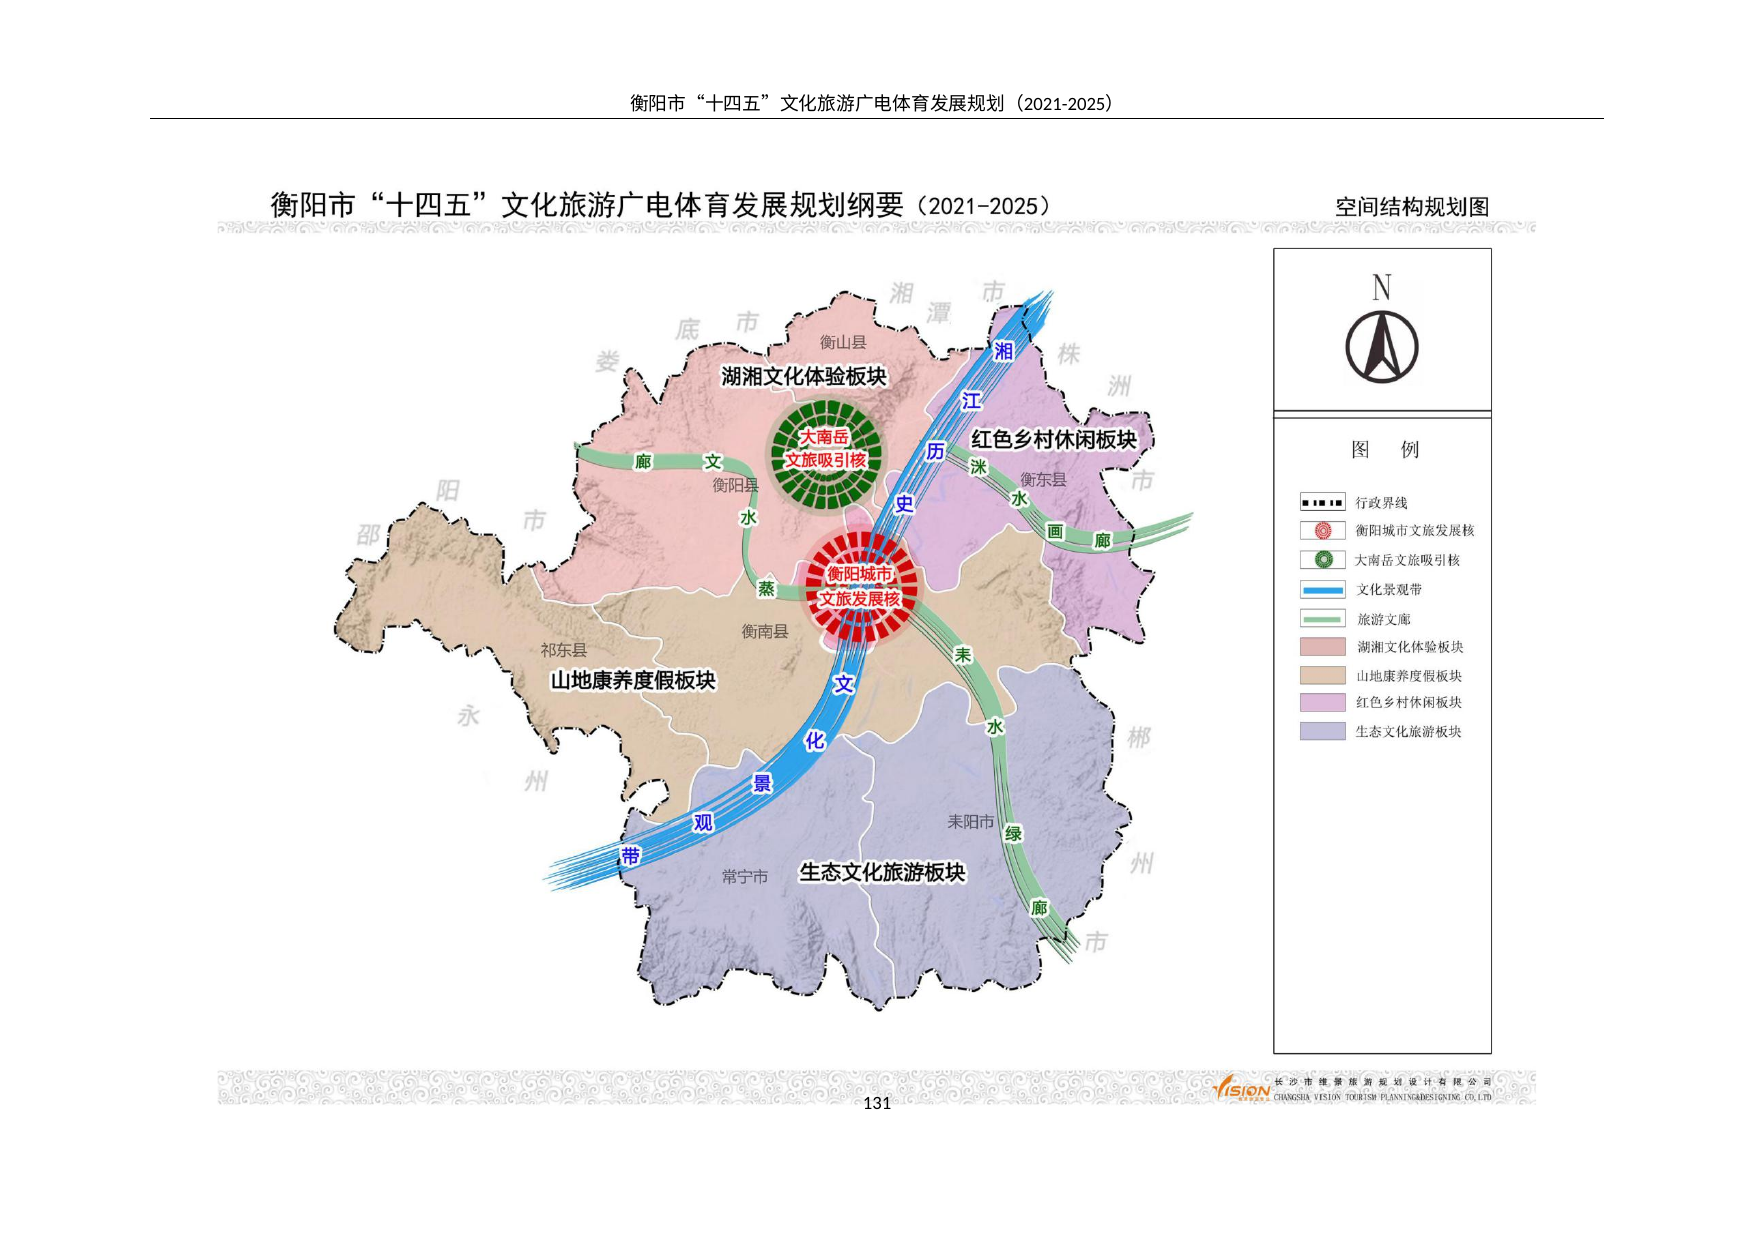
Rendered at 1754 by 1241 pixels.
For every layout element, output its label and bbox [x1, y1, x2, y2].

picture [217, 173, 1537, 1106]
